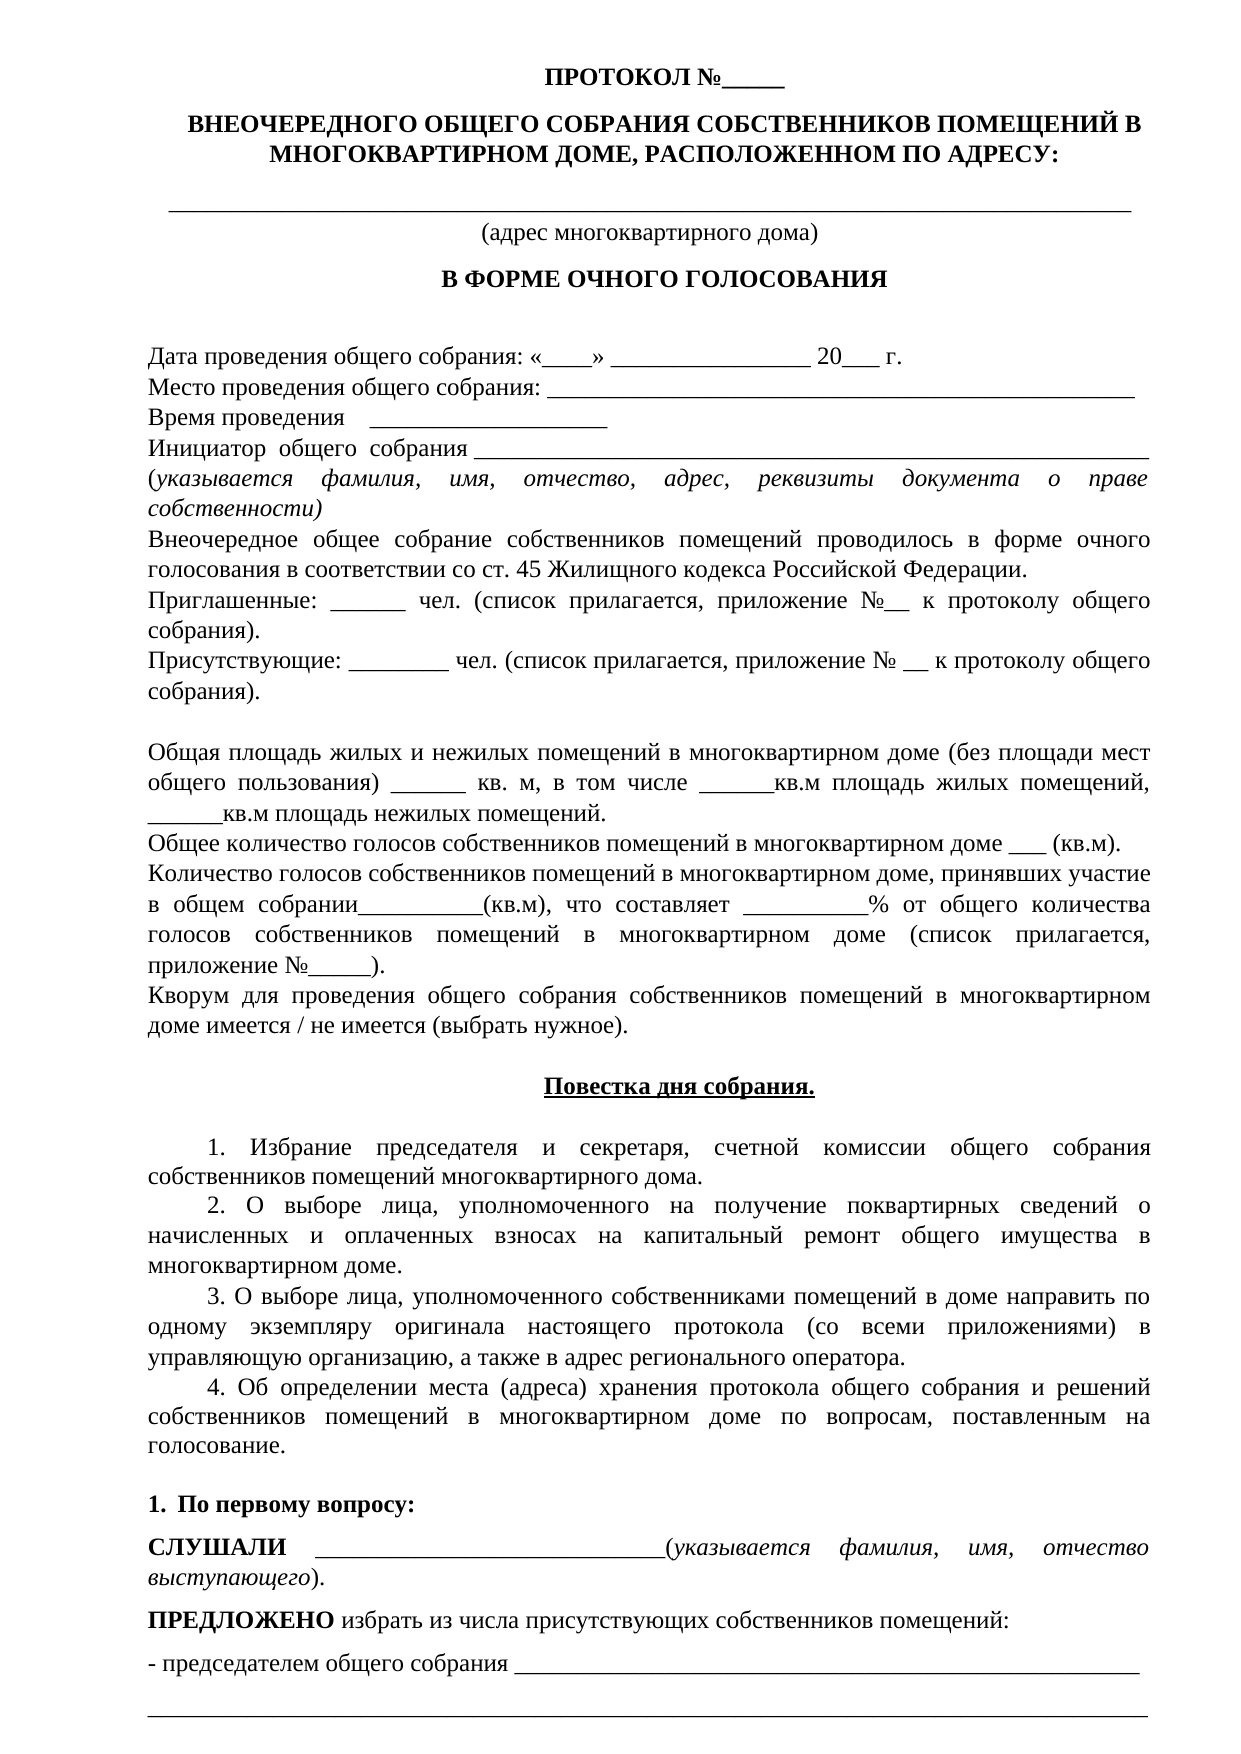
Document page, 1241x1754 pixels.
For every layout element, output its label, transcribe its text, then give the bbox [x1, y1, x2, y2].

text В ФОРМЕ ОЧНОГО ГОЛОСОВАНИЯ [177, 264, 1152, 293]
text _____________________________________________________________________________ (адрес многоквартирного дома) [148, 186, 1152, 246]
text Время проведения ___________________ [148, 402, 1152, 431]
text ________________________________________________________________________________ [148, 1691, 1152, 1720]
text Повестка дня собрания. [148, 1071, 1152, 1100]
text ПРЕДЛОЖЕНО избрать из числа присутствующих собственников помещений: [148, 1605, 1152, 1634]
text Дата проведения общего собрания: «____» ________________ 20___ г. [148, 341, 1152, 370]
text ПРОТОКОЛ №_____ [177, 62, 1152, 91]
text 3. О выборе лица, уполномоченного собственниками помещений в доме направить по одному экземпляру оригинала настоящего протокола (со всеми приложениями) в управляющую организацию, а также в адрес регионального оператора. [148, 1281, 1152, 1371]
text (указывается фамилия, имя, отчество, адрес, реквизиты документа о праве собственности) [148, 463, 1152, 522]
list По первому вопросу: [148, 1489, 1152, 1518]
text Количество голосов собственников помещений в многоквартирном доме, принявших участие в общем собрании__________(кв.м), что составляет __________% от общего количества голосов собственников помещений в многоквартирном доме (список прилагается, приложение №_____). [148, 858, 1152, 978]
text Приглашенные: ______ чел. (список прилагается, приложение №__ к протоколу общего собрания). [148, 585, 1152, 644]
text Кворум для проведения общего собрания собственников помещений в многоквартирном доме имеется / не имеется (выбрать нужное). [148, 980, 1152, 1039]
text Место проведения общего собрания: _______________________________________________ [148, 372, 1152, 401]
text СЛУШАЛИ ____________________________(указывается фамилия, имя, отчество выступающего). [148, 1532, 1152, 1591]
text Инициатор общего собрания ______________________________________________________ [148, 433, 1152, 461]
text Общее количество голосов собственников помещений в многоквартирном доме ___ (кв.м). [148, 828, 1152, 857]
text ВНЕОЧЕРЕДНОГО ОБЩЕГО СОБРАНИЯ СОБСТВЕННИКОВ ПОМЕЩЕНИЙ В МНОГОКВАРТИРНОМ ДОМЕ, РАСПОЛОЖЕННОМ ПО АДРЕСУ: [177, 109, 1152, 168]
text Общая площадь жилых и нежилых помещений в многоквартирном доме (без площади мест общего пользования) ______ кв. м, в том числе ______кв.м площадь жилых помещений, ______кв.м площадь нежилых помещений. [148, 737, 1152, 826]
text - председателем общего собрания __________________________________________________ [148, 1648, 1152, 1677]
text 4. Об определении места (адреса) хранения протокола общего собрания и решений собственников помещений в многоквартирном доме по вопросам, поставленным на голосование. [148, 1372, 1152, 1458]
text 2. О выборе лица, уполномоченного на получение поквартирных сведений о начисленных и оплаченных взносах на капитальный ремонт общего имущества в многоквартирном доме. [148, 1190, 1152, 1279]
list 1. Избрание председателя и секретаря, счетной комиссии общего собрания собственников помещений многоквартирного дома. [148, 1132, 1152, 1190]
text Присутствующие: ________ чел. (список прилагается, приложение № __ к протоколу общего собрания). [148, 646, 1152, 705]
text Внеочередное общее собрание собственников помещений проводилось в форме очного голосования в соответствии со ст. 45 Жилищного кодекса Российской Федерации. [148, 524, 1152, 583]
